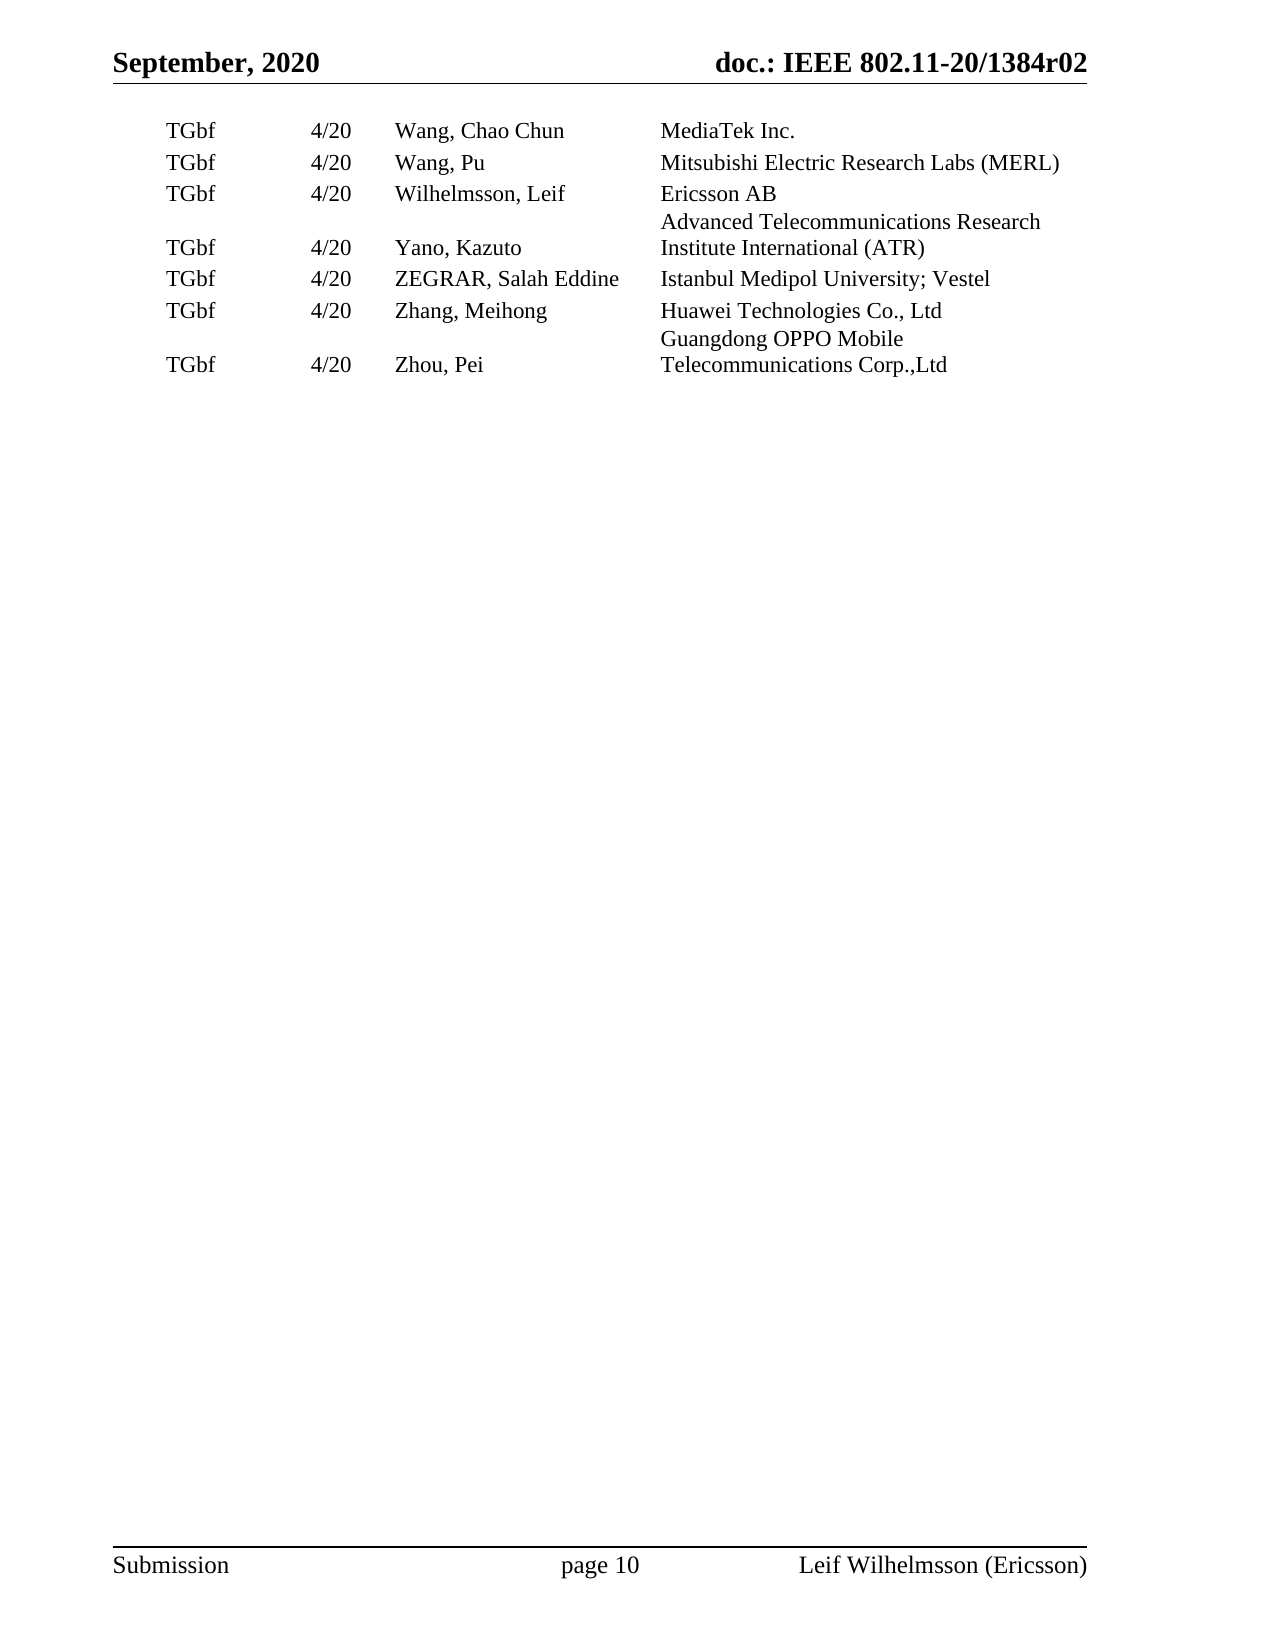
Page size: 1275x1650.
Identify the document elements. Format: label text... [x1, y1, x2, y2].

table_cell Wang, Chao Chun [393, 113, 659, 144]
table_cell Wang, Pu [393, 144, 659, 175]
table_cell TGbf [113, 144, 269, 175]
table_cell 4/20 [269, 206, 393, 261]
table_cell Wilhelmsson, Leif [393, 175, 659, 206]
table_cell 4/20 [269, 292, 393, 323]
table_cell Yano, Kazuto [393, 206, 659, 261]
table_cell 4/20 [269, 113, 393, 144]
table_cell Ericsson AB [659, 175, 1087, 206]
table_cell Zhang, Meihong [393, 292, 659, 323]
table_cell 4/20 [269, 175, 393, 206]
table_cell Zhou, Pei [393, 323, 659, 377]
table_cell Istanbul Medipol University; Vestel [659, 261, 1087, 292]
table_cell ZEGRAR, Salah Eddine [393, 261, 659, 292]
table_cell 4/20 [269, 323, 393, 377]
table_cell Mitsubishi Electric Research Labs (MERL) [659, 144, 1087, 175]
table_cell MediaTek Inc. [659, 113, 1087, 144]
table_cell TGbf [113, 175, 269, 206]
table_cell 4/20 [269, 261, 393, 292]
table_cell Guangdong OPPO Mobile Telecommunications Corp.,Ltd [659, 323, 1087, 377]
table_cell TGbf [113, 113, 269, 144]
table_cell TGbf [113, 323, 269, 377]
table_cell TGbf [113, 206, 269, 261]
table_cell TGbf [113, 292, 269, 323]
table_cell 4/20 [269, 144, 393, 175]
table_cell Advanced Telecommunications Research Institute International (ATR) [659, 206, 1087, 261]
table_cell TGbf [113, 261, 269, 292]
table_cell Huawei Technologies Co., Ltd [659, 292, 1087, 323]
